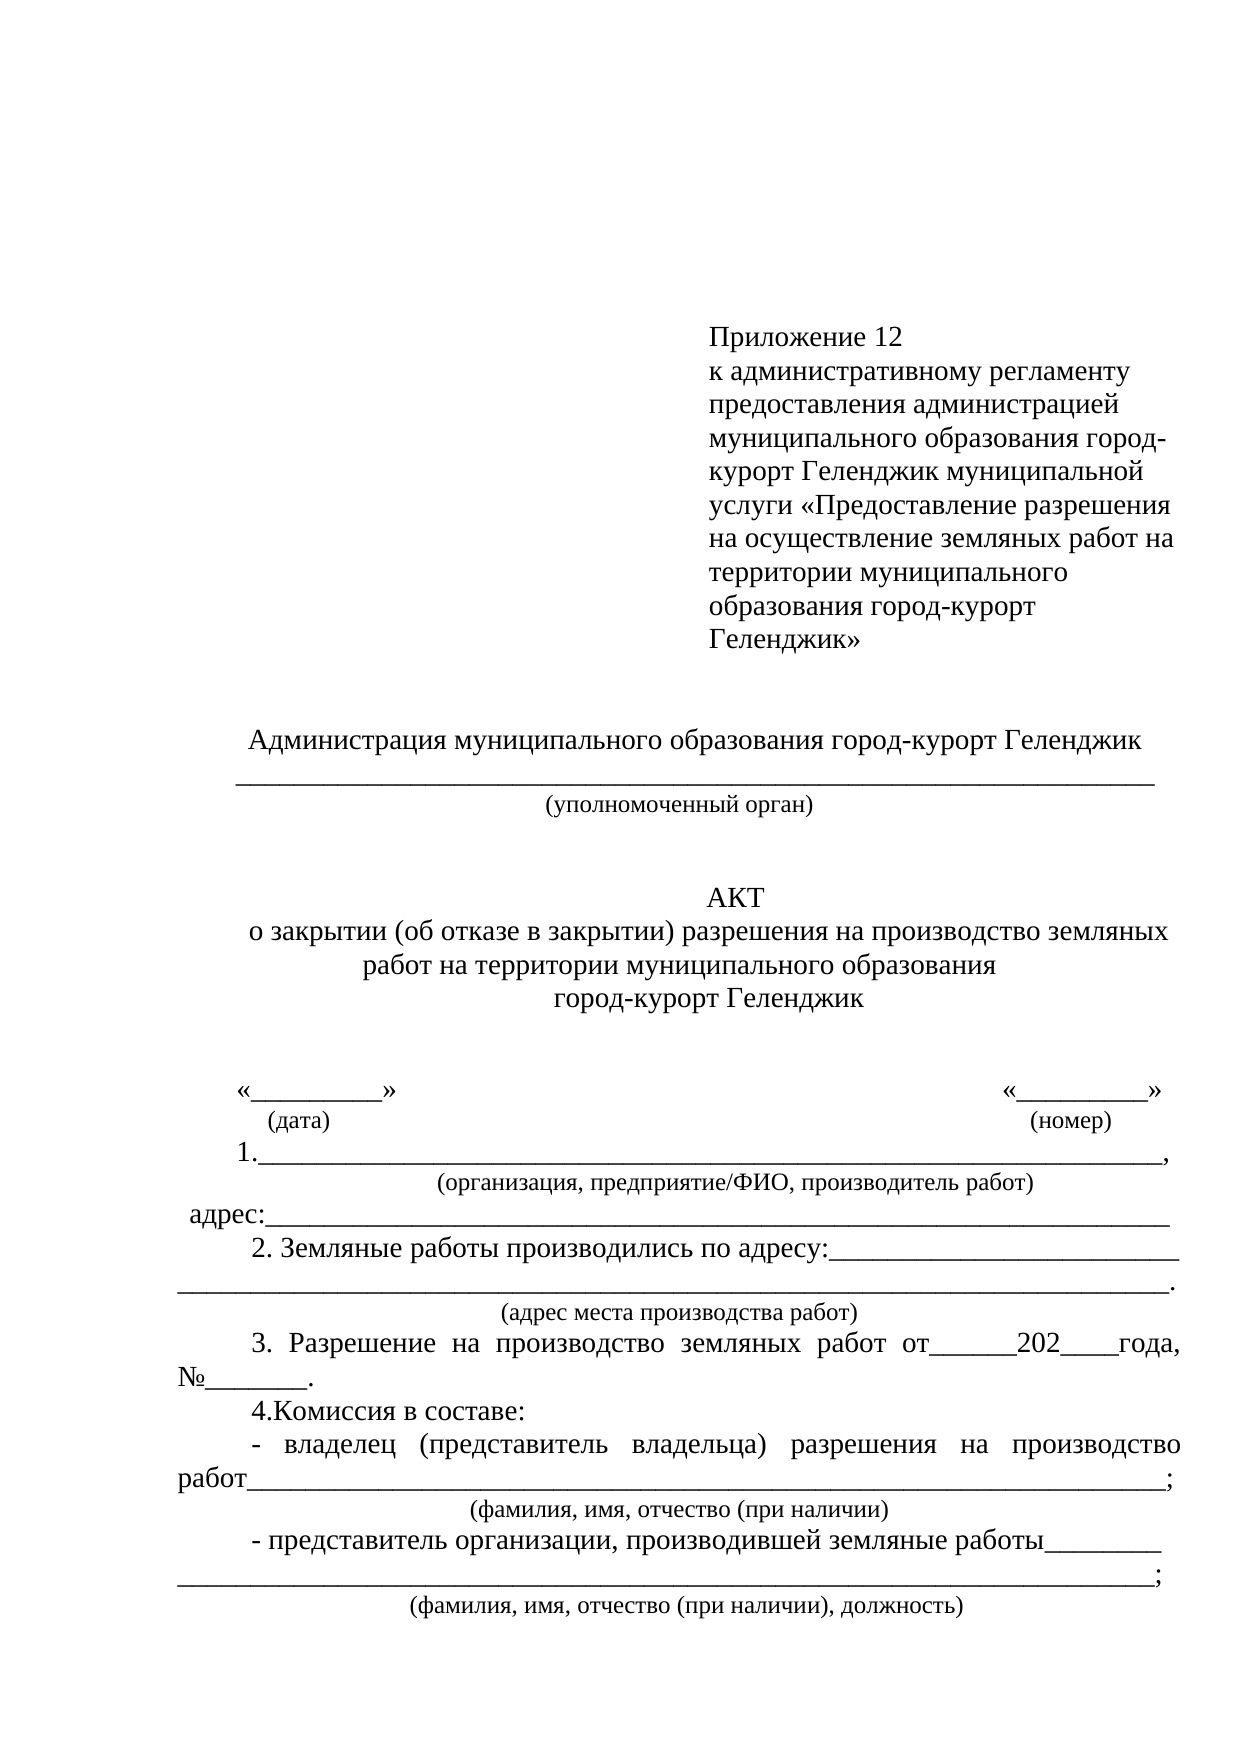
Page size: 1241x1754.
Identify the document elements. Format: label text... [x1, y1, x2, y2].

text 3. Разрешение на производство земляных работ от______202____года, №_______. [177, 1326, 1181, 1393]
text «_________» «_________» [177, 1072, 1181, 1105]
text АКТ [289, 880, 1181, 913]
text (фамилия, имя, отчество (при наличии) [177, 1494, 1181, 1522]
text 1.______________________________________________________________, [177, 1134, 1181, 1167]
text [177, 1590, 1196, 1618]
text - владелец (представитель владельца) разрешения на производство работ_______________________________________________________________; [177, 1426, 1181, 1493]
text (адрес места производства работ) [177, 1297, 1181, 1326]
text Приложение 12 [709, 319, 1181, 353]
text о закрытии (об отказе в закрытии) разрешения на производство земляных работ на территории муниципального образования [177, 913, 1181, 981]
text _______________________________________________________________ [209, 755, 1181, 789]
text к административному регламенту предоставления администрацией муниципального образования город-курорт Геленджик муниципальной услуги «Предоставление разрешения на осуществление земляных работ на территории муниципального образования город-курорт Геленджик» [709, 353, 1181, 655]
text (дата) (номер) [177, 1105, 1181, 1134]
text (уполномоченный орган) [177, 789, 1181, 818]
text Администрация муниципального образования город-курорт Геленджик [209, 722, 1181, 755]
text ___________________________________________________________________; [177, 1556, 1196, 1590]
text город-курорт Геленджик [177, 981, 1181, 1014]
text адрес:______________________________________________________________ [189, 1196, 1181, 1230]
text ____________________________________________________________________. [177, 1263, 1181, 1297]
text - представитель организации, производившей земляные работы________ [177, 1522, 1196, 1556]
text 2. Земляные работы производились по адресу:________________________ [177, 1230, 1181, 1263]
text 4.Комиссия в составе: [177, 1393, 699, 1426]
text (организация, предприятие/ФИО, производитель работ) [289, 1167, 1181, 1196]
